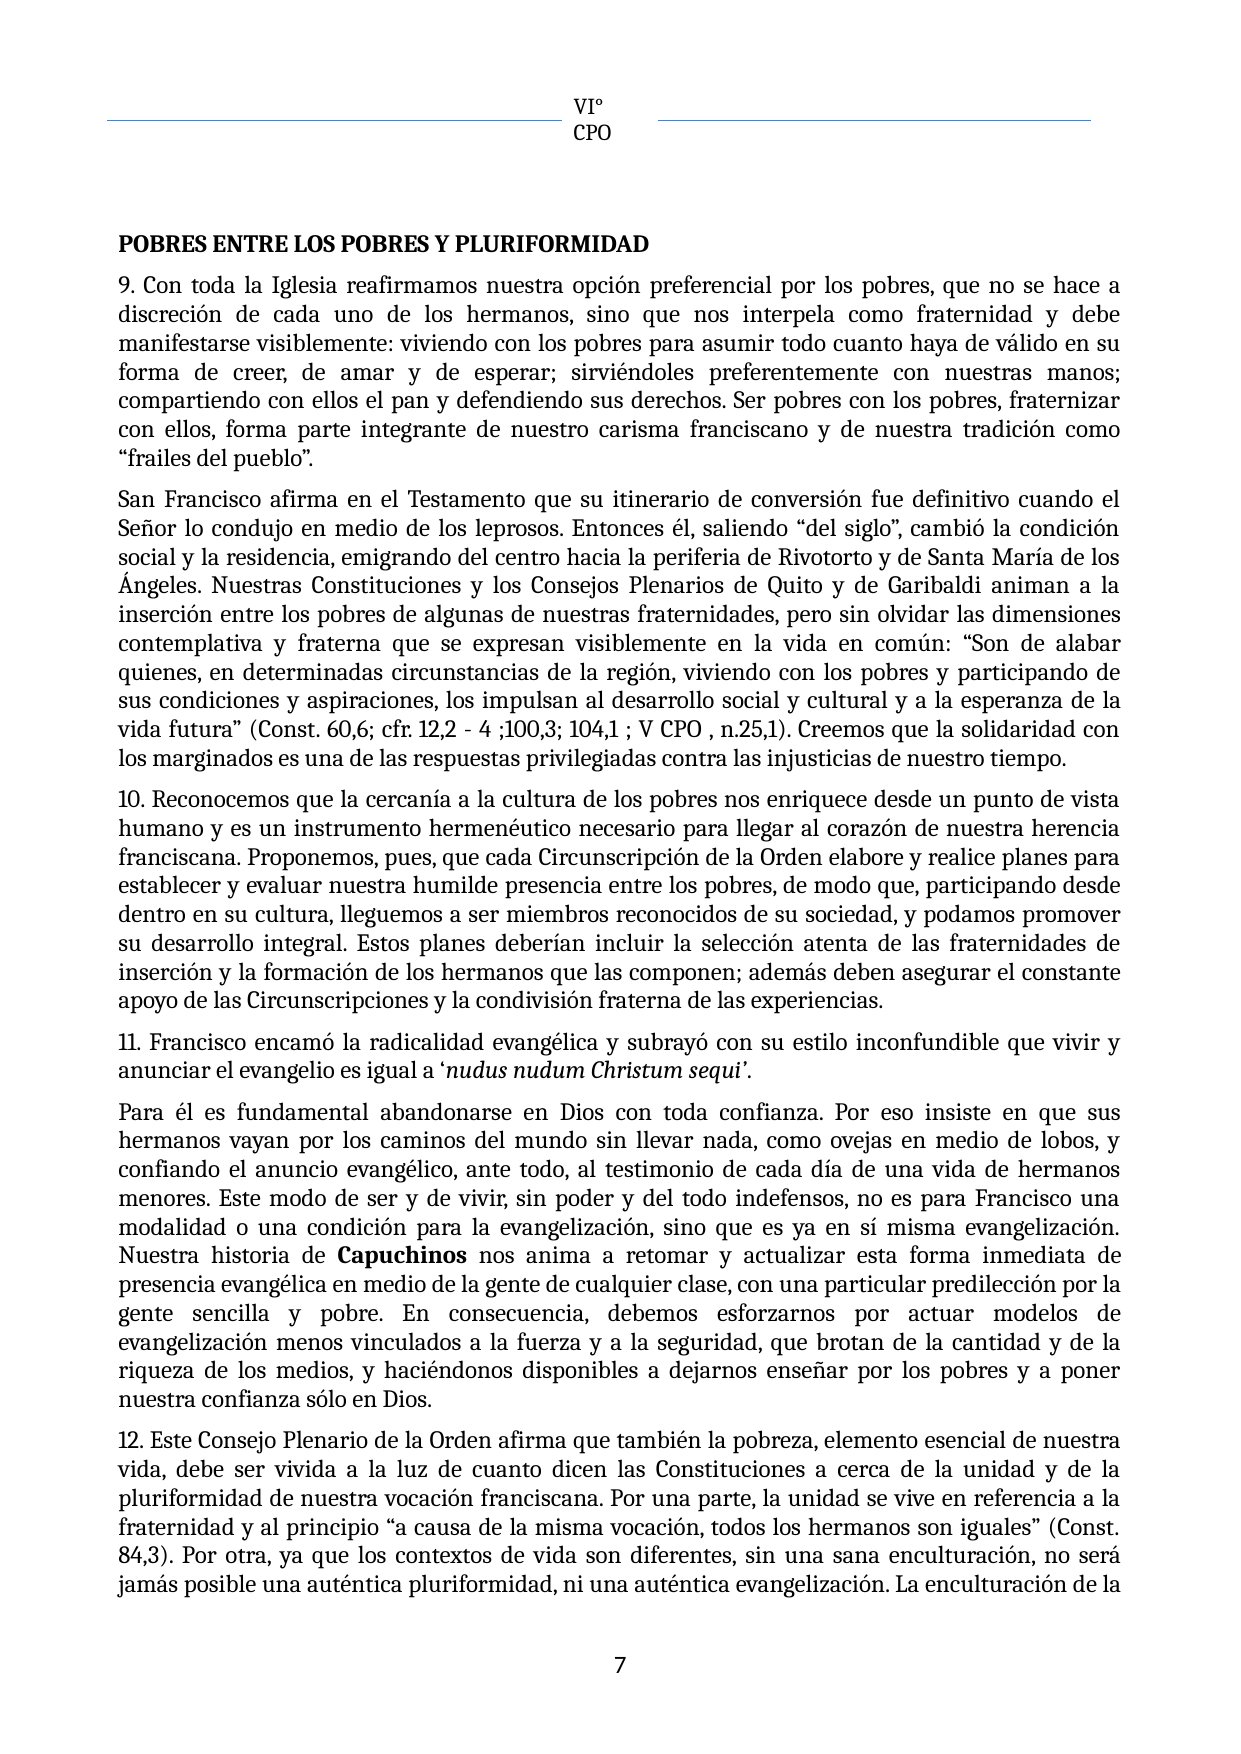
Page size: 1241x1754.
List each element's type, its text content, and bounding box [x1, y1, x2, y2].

text POBRES ENTRE LOS POBRES Y PLURIFORMIDAD [118, 230, 1122, 259]
text Para él es fundamental abandonarse en Dios con toda confianza. Por eso insiste en que sus hermanos vayan por los caminos del mundo sin llevar nada, como ovejas en medio de lobos, y confiando el anuncio evangélico, ante todo, al testimonio de cada día de una vida de hermanos menores. Este modo de ser y de vivir, sin poder y del todo indefensos, no es para Francisco una modalidad o una condición para la evangelización, sino que es ya en sí misma evangelización. Nuestra historia de Capuchinos nos anima a retomar y actualizar esta forma inmediata de presencia evangélica en medio de la gente de cualquier clase, con una particular predilección por la gente sencilla y pobre. En consecuencia, debemos esforzarnos por actuar modelos de evangelización menos vinculados a la fuerza y a la seguridad, que brotan de la cantidad y de la riqueza de los medios, y haciéndonos disponibles a dejarnos enseñar por los pobres y a poner nuestra confianza sólo en Dios. [118, 1098, 1122, 1414]
text San Francisco afirma en el Testamento que su itinerario de conversión fue definitivo cuando el Señor lo condujo en medio de los leprosos. Entonces él, saliendo “del siglo”, cambió la condición social y la residencia, emigrando del centro hacia la periferia de Rivotorto y de Santa María de los Ángeles. Nuestras Constituciones y los Consejos Plenarios de Quito y de Garibaldi animan a la inserción entre los pobres de algunas de nuestras fraternidades, pero sin olvidar las dimensiones contemplativa y fraterna que se expresan visiblemente en la vida en común: “Son de alabar quienes, en determinadas circunstancias de la región, viviendo con los pobres y participando de sus condiciones y aspiraciones, los impulsan al desarrollo social y cultural y a la esperanza de la vida futura” (Const. 60,6; cfr. 12,2 - 4 ;100,3; 104,1 ; V CPO , n.25,1). Creemos que la solidaridad con los marginados es una de las respuestas privilegiadas contra las injusticias de nuestro tiempo. [118, 485, 1122, 773]
text 9. Con toda la Iglesia reafirmamos nuestra opción preferencial por los pobres, que no se hace a discreción de cada uno de los hermanos, sino que nos interpela como fraternidad y debe manifestarse visiblemente: viviendo con los pobres para asumir todo cuanto haya de válido en su forma de creer, de amar y de esperar; sirviéndoles preferentemente con nuestras manos; compartiendo con ellos el pan y defendiendo sus derechos. Ser pobres con los pobres, fraternizar con ellos, forma parte integrante de nuestro carisma franciscano y de nuestra tradición como “frailes del pueblo”. [118, 271, 1122, 473]
text 10. Reconocemos que la cercanía a la cultura de los pobres nos enriquece desde un punto de vista humano y es un instrumento hermenéutico necesario para llegar al corazón de nuestra herencia franciscana. Proponemos, pues, que cada Circunscripción de la Orden elabore y realice planes para establecer y evaluar nuestra humilde presencia entre los pobres, de modo que, participando desde dentro en su cultura, lleguemos a ser miembros reconocidos de su sociedad, y podamos promover su desarrollo integral. Estos planes deberían incluir la selección atenta de las fraternidades de inserción y la formación de los hermanos que las componen; además deben asegurar el constante apoyo de las Circunscripciones y la condivisión fraterna de las experiencias. [118, 785, 1122, 1015]
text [118, 1426, 1122, 1599]
text 11. Francisco encamó la radicalidad evangélica y subrayó con su estilo inconfundible que vivir y anunciar el evangelio es igual a ‘nudus nudum Christum sequi’. [118, 1028, 1122, 1085]
